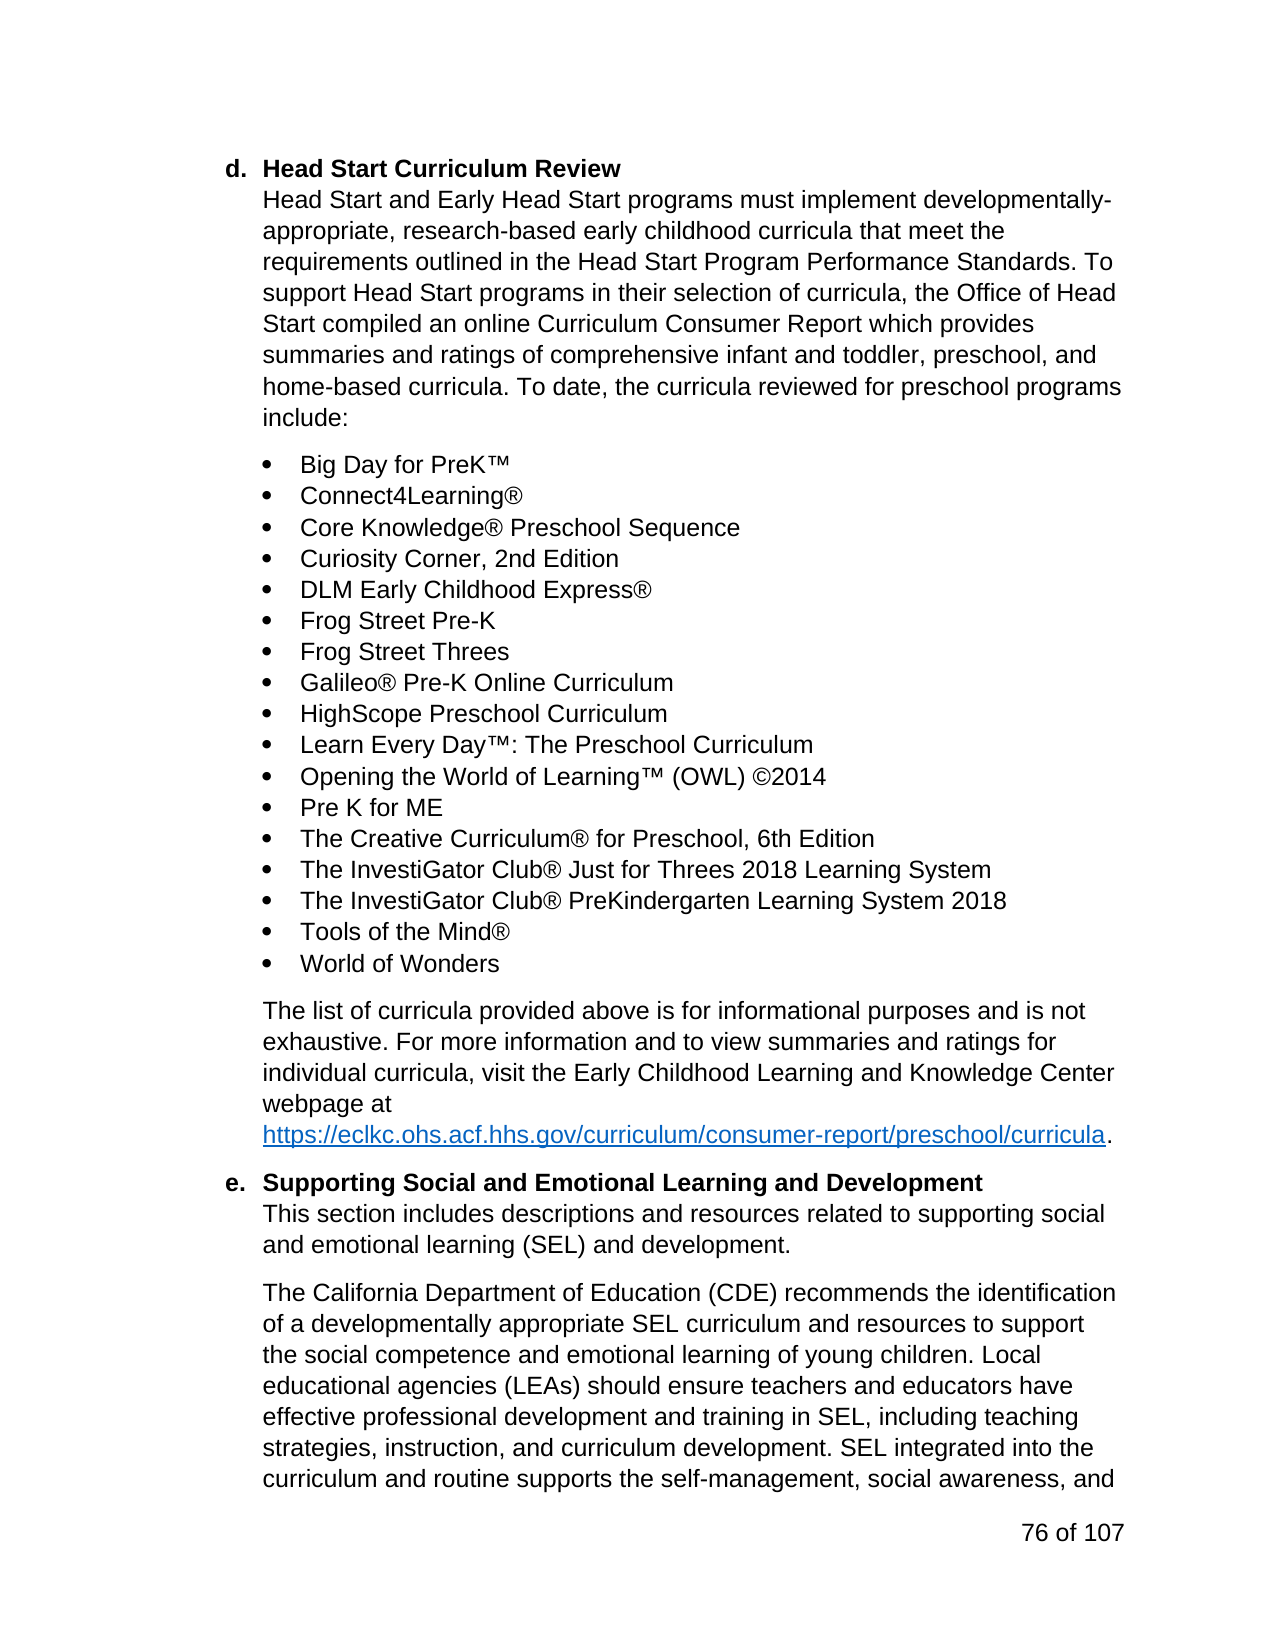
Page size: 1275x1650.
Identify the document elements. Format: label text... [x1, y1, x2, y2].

list DLM Early Childhood Express® [262, 575, 1125, 604]
list HighScope Preschool Curriculum [262, 699, 1125, 728]
list Galileo® Pre-K Online Curriculum [262, 668, 1125, 697]
subtitle Supporting Social and Emotional Learning and Development [225, 1168, 1125, 1197]
list The InvestiGator Club® PreKindergarten Learning System 2018 [262, 886, 1125, 915]
list Frog Street Threes [262, 637, 1125, 666]
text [262, 1278, 1125, 1493]
list Big Day for PreK™ [262, 450, 1125, 479]
list Connect4Learning® [262, 481, 1125, 510]
list World of Wonders [262, 948, 1125, 977]
list Learn Every Day™: The Preschool Curriculum [262, 731, 1125, 759]
list Opening the World of Learning™ (OWL) ©2014 [262, 762, 1125, 791]
list Core Knowledge® Preschool Sequence [262, 512, 1125, 541]
text This section includes descriptions and resources related to supporting social and emotional learning (SEL) and development. [262, 1199, 1125, 1259]
list Pre K for ME [262, 793, 1125, 822]
text The list of curricula provided above is for informational purposes and is not exhaustive. For more information and to view summaries and ratings for individual curricula, visit the Early Childhood Learning and Knowledge Center webpage at https://eclkc.ohs.acf.hhs.gov/curriculum/consumer-report/preschool/curricula. [262, 996, 1125, 1149]
subtitle Head Start Curriculum Review [225, 154, 1125, 183]
list Frog Street Pre-K [262, 606, 1125, 635]
text Head Start and Early Head Start programs must implement developmentally-appropriate, research-based early childhood curricula that meet the requirements outlined in the Head Start Program Performance Standards. To support Head Start programs in their selection of curricula, the Office of Head Start compiled an online Curriculum Consumer Report which provides summaries and ratings of comprehensive infant and toddler, preschool, and home-based curricula. To date, the curricula reviewed for preschool programs include: [262, 185, 1125, 431]
list Tools of the Mind® [262, 917, 1125, 946]
list The InvestiGator Club® Just for Threes 2018 Learning System [262, 855, 1125, 884]
list Curiosity Corner, 2nd Edition [262, 544, 1125, 572]
list The Creative Curriculum® for Preschool, 6th Edition [262, 824, 1125, 853]
